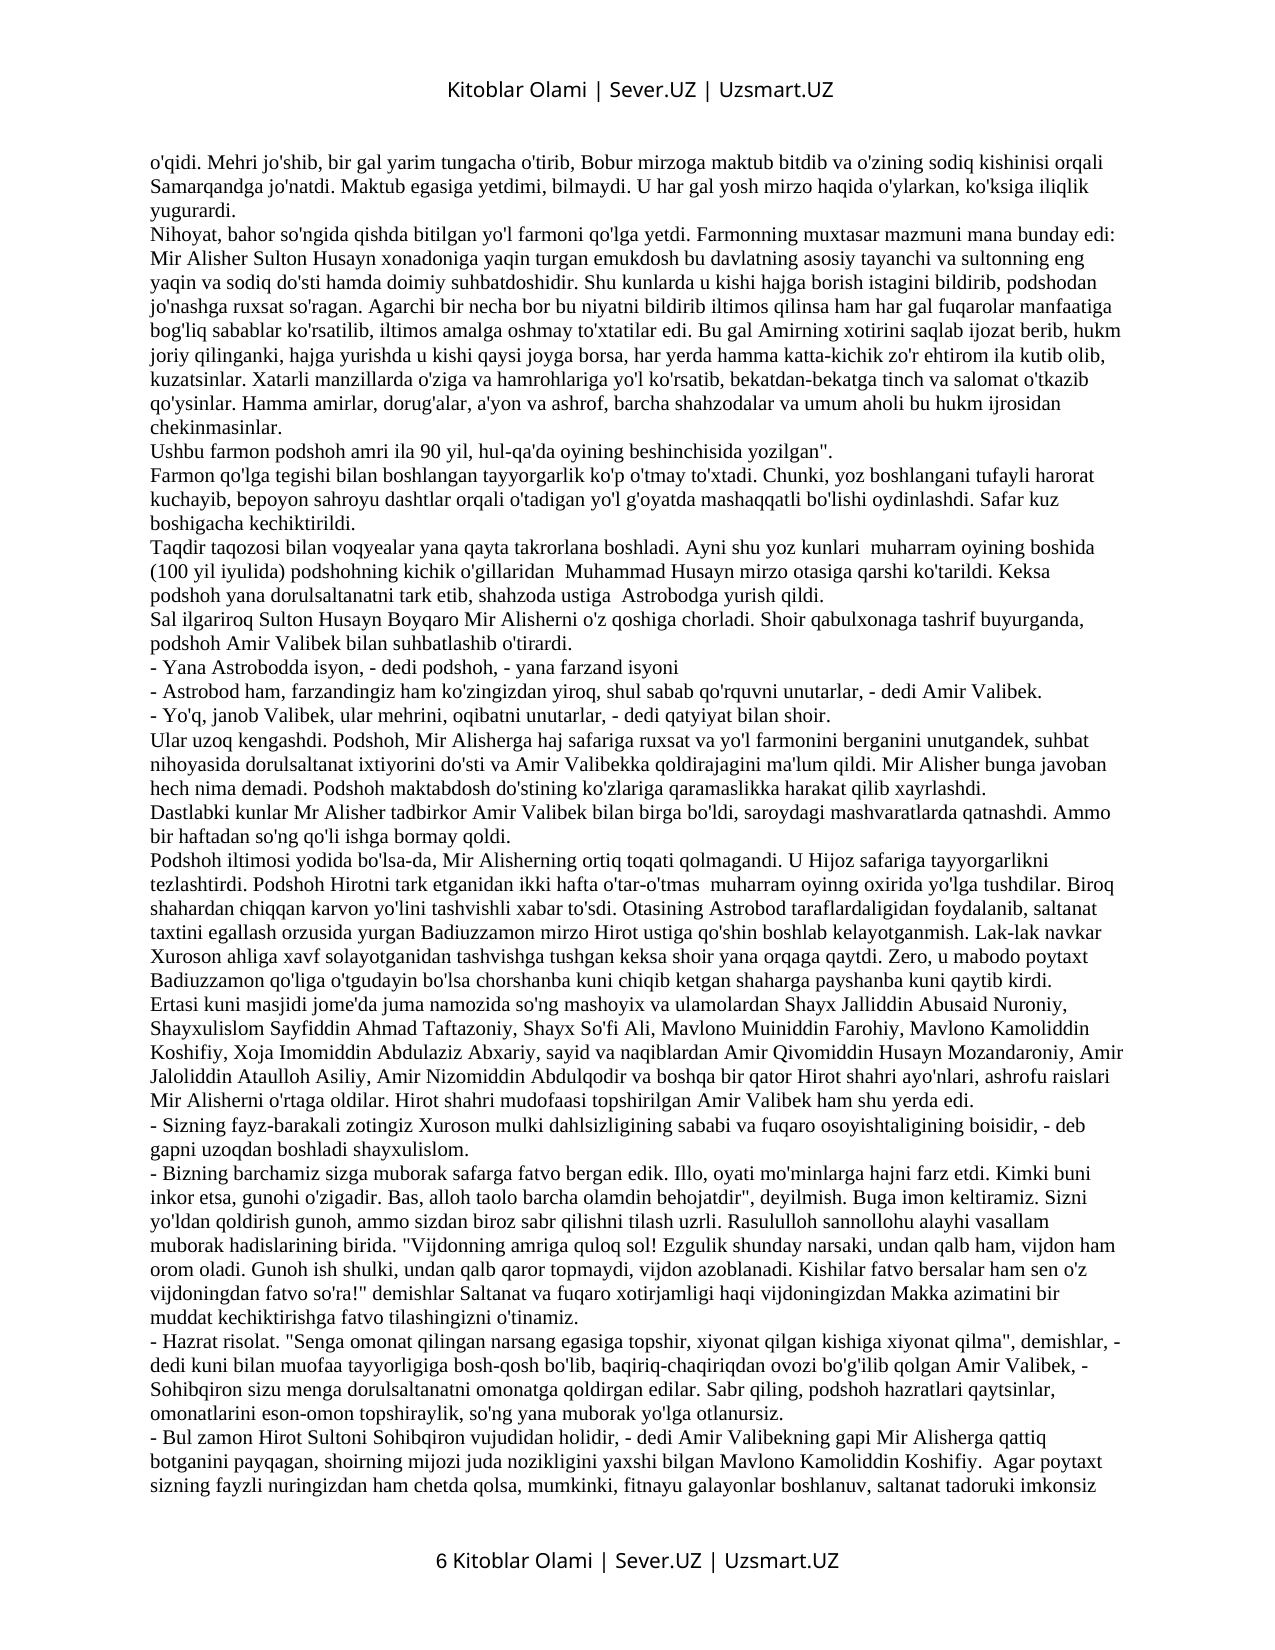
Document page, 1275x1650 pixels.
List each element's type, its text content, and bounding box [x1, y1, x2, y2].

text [150, 1425, 1125, 1497]
text - Sizning fayz-barakali zotingiz Xuroson mulki dahlsizligining sababi va fuqaro osoyishtaligining boisidir, - deb gapni uzoqdan boshladi shayxulislom. [150, 1112, 1125, 1161]
text Ertasi kuni masjidi jome'da juma namozida so'ng mashoyix va ulamolardan Shayx Jalliddin Abusaid Nuroniy, Shayxulislom Sayfiddin Ahmad Taftazoniy, Shayx So'fi Ali, Mavlono Muiniddin Farohiy, Mavlono Kamoliddin Koshifiy, Xoja Imomiddin Abdulaziz Abxariy, sayid va naqiblardan Amir Qivomiddin Husayn Mozandaroniy, Amir Jaloliddin Ataulloh Asiliy, Amir Nizomiddin Abdulqodir va boshqa bir qator Hirot shahri ayo'nlari, ashrofu raislari Mir Alisherni o'rtaga oldilar. Hirot shahri mudofaasi topshirilgan Amir Valibek ham shu yerda edi. [150, 992, 1125, 1112]
text - Yana Astrobodda isyon, - dedi podshoh, - yana farzand isyoni [150, 655, 1125, 679]
text - Bizning barchamiz sizga muborak safarga fatvo bergan edik. Illo, oyati mo'minlarga hajni farz etdi. Kimki buni inkor etsa, gunohi o'zigadir. Bas, alloh taolo barcha olamdin behojatdir", deyilmish. Buga imon keltiramiz. Sizni yo'ldan qoldirish gunoh, ammo sizdan biroz sabr qilishni tilash uzrli. Rasululloh sannollohu alayhi vasallam muborak hadislarining birida. "Vijdonning amriga quloq sol! Ezgulik shunday narsaki, undan qalb ham, vijdon ham orom oladi. Gunoh ish shulki, undan qalb qaror topmaydi, vijdon azoblanadi. Kishilar fatvo bersalar ham sen o'z vijdoningdan fatvo so'ra!" demishlar Saltanat va fuqaro xotirjamligi haqi vijdoningizdan Makka azimatini bir muddat kechiktirishga fatvo tilashingizni o'tinamiz. [150, 1161, 1125, 1329]
text - Astrobod ham, farzandingiz ham ko'zingizdan yiroq, shul sabab qo'rquvni unutarlar, - dedi Amir Valibek. [150, 679, 1125, 703]
text Ushbu farmon podshoh amri ila 90 yil, hul-qa'da oyining beshinchisida yozilgan". [150, 439, 1125, 463]
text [150, 150, 1125, 222]
text Ular uzoq kengashdi. Podshoh, Mir Alisherga haj safariga ruxsat va yo'l farmonini berganini unutgandek, suhbat nihoyasida dorulsaltanat ixtiyorini do'sti va Amir Valibekka qoldirajagini ma'lum qildi. Mir Alisher bunga javoban hech nima demadi. Podshoh maktabdosh do'stining ko'zlariga qaramaslikka harakat qilib xayrlashdi. [150, 727, 1125, 800]
text - Yo'q, janob Valibek, ular mehrini, oqibatni unutarlar, - dedi qatyiyat bilan shoir. [150, 703, 1125, 727]
text Farmon qo'lga tegishi bilan boshlangan tayyorgarlik ko'p o'tmay to'xtadi. Chunki, yoz boshlangani tufayli harorat kuchayib, bepoyon sahroyu dashtlar orqali o'tadigan yo'l g'oyatda mashaqqatli bo'lishi oydinlashdi. Safar kuz boshigacha kechiktirildi. [150, 463, 1125, 535]
text Sal ilgariroq Sulton Husayn Boyqaro Mir Alisherni o'z qoshiga chorladi. Shoir qabulxonaga tashrif buyurganda, podshoh Amir Valibek bilan suhbatlashib o'tirardi. [150, 607, 1125, 655]
text Taqdir taqozosi bilan voqyealar yana qayta takrorlana boshladi. Ayni shu yoz kunlari muharram oyining boshida (100 yil iyulida) podshohning kichik o'gillaridan Muhammad Husayn mirzo otasiga qarshi ko'tarildi. Keksa podshoh yana dorulsaltanatni tark etib, shahzoda ustiga Astrobodga yurish qildi. [150, 535, 1125, 607]
text Mir Alisher Sulton Husayn xonadoniga yaqin turgan emukdosh bu davlatning asosiy tayanchi va sultonning eng yaqin va sodiq do'sti hamda doimiy suhbatdoshidir. Shu kunlarda u kishi hajga borish istagini bildirib, podshodan jo'nashga ruxsat so'ragan. Agarchi bir necha bor bu niyatni bildirib iltimos qilinsa ham har gal fuqarolar manfaatiga bog'liq sabablar ko'rsatilib, iltimos amalga oshmay to'xtatilar edi. Bu gal Amirning xotirini saqlab ijozat berib, hukm joriy qilinganki, hajga yurishda u kishi qaysi joyga borsa, har yerda hamma katta-kichik zo'r ehtirom ila kutib olib, kuzatsinlar. Xatarli manzillarda o'ziga va hamrohlariga yo'l ko'rsatib, bekatdan-bekatga tinch va salomat o'tkazib qo'ysinlar. Hamma amirlar, dorug'alar, a'yon va ashrof, barcha shahzodalar va umum aholi bu hukm ijrosidan chekinmasinlar. [150, 246, 1125, 439]
text Dastlabki kunlar Mr Alisher tadbirkor Amir Valibek bilan birga bo'ldi, saroydagi mashvaratlarda qatnashdi. Ammo bir haftadan so'ng qo'li ishga bormay qoldi. [150, 800, 1125, 848]
text - Hazrat risolat. "Senga omonat qilingan narsang egasiga topshir, xiyonat qilgan kishiga xiyonat qilma", demishlar, - dedi kuni bilan muofaa tayyorligiga bosh-qosh bo'lib, baqiriq-chaqiriqdan ovozi bo'g'ilib qolgan Amir Valibek, - Sohibqiron sizu menga dorulsaltanatni omonatga qoldirgan edilar. Sabr qiling, podshoh hazratlari qaytsinlar, omonatlarini eson-omon topshiraylik, so'ng yana muborak yo'lga otlanursiz. [150, 1329, 1125, 1425]
text Nihoyat, bahor so'ngida qishda bitilgan yo'l farmoni qo'lga yetdi. Farmonning muxtasar mazmuni mana bunday edi: [150, 222, 1125, 246]
text Podshoh iltimosi yodida bo'lsa-da, Mir Alisherning ortiq toqati qolmagandi. U Hijoz safariga tayyorgarlikni tezlashtirdi. Podshoh Hirotni tark etganidan ikki hafta o'tar-o'tmas muharram oyinng oxirida yo'lga tushdilar. Biroq shahardan chiqqan karvon yo'lini tashvishli xabar to'sdi. Otasining Astrobod taraflardaligidan foydalanib, saltanat taxtini egallash orzusida yurgan Badiuzzamon mirzo Hirot ustiga qo'shin boshlab kelayotganmish. Lak-lak navkar Xuroson ahliga xavf solayotganidan tashvishga tushgan keksa shoir yana orqaga qaytdi. Zero, u mabodo poytaxt Badiuzzamon qo'liga o'tgudayin bo'lsa chorshanba kuni chiqib ketgan shaharga payshanba kuni qaytib kirdi. [150, 848, 1125, 992]
